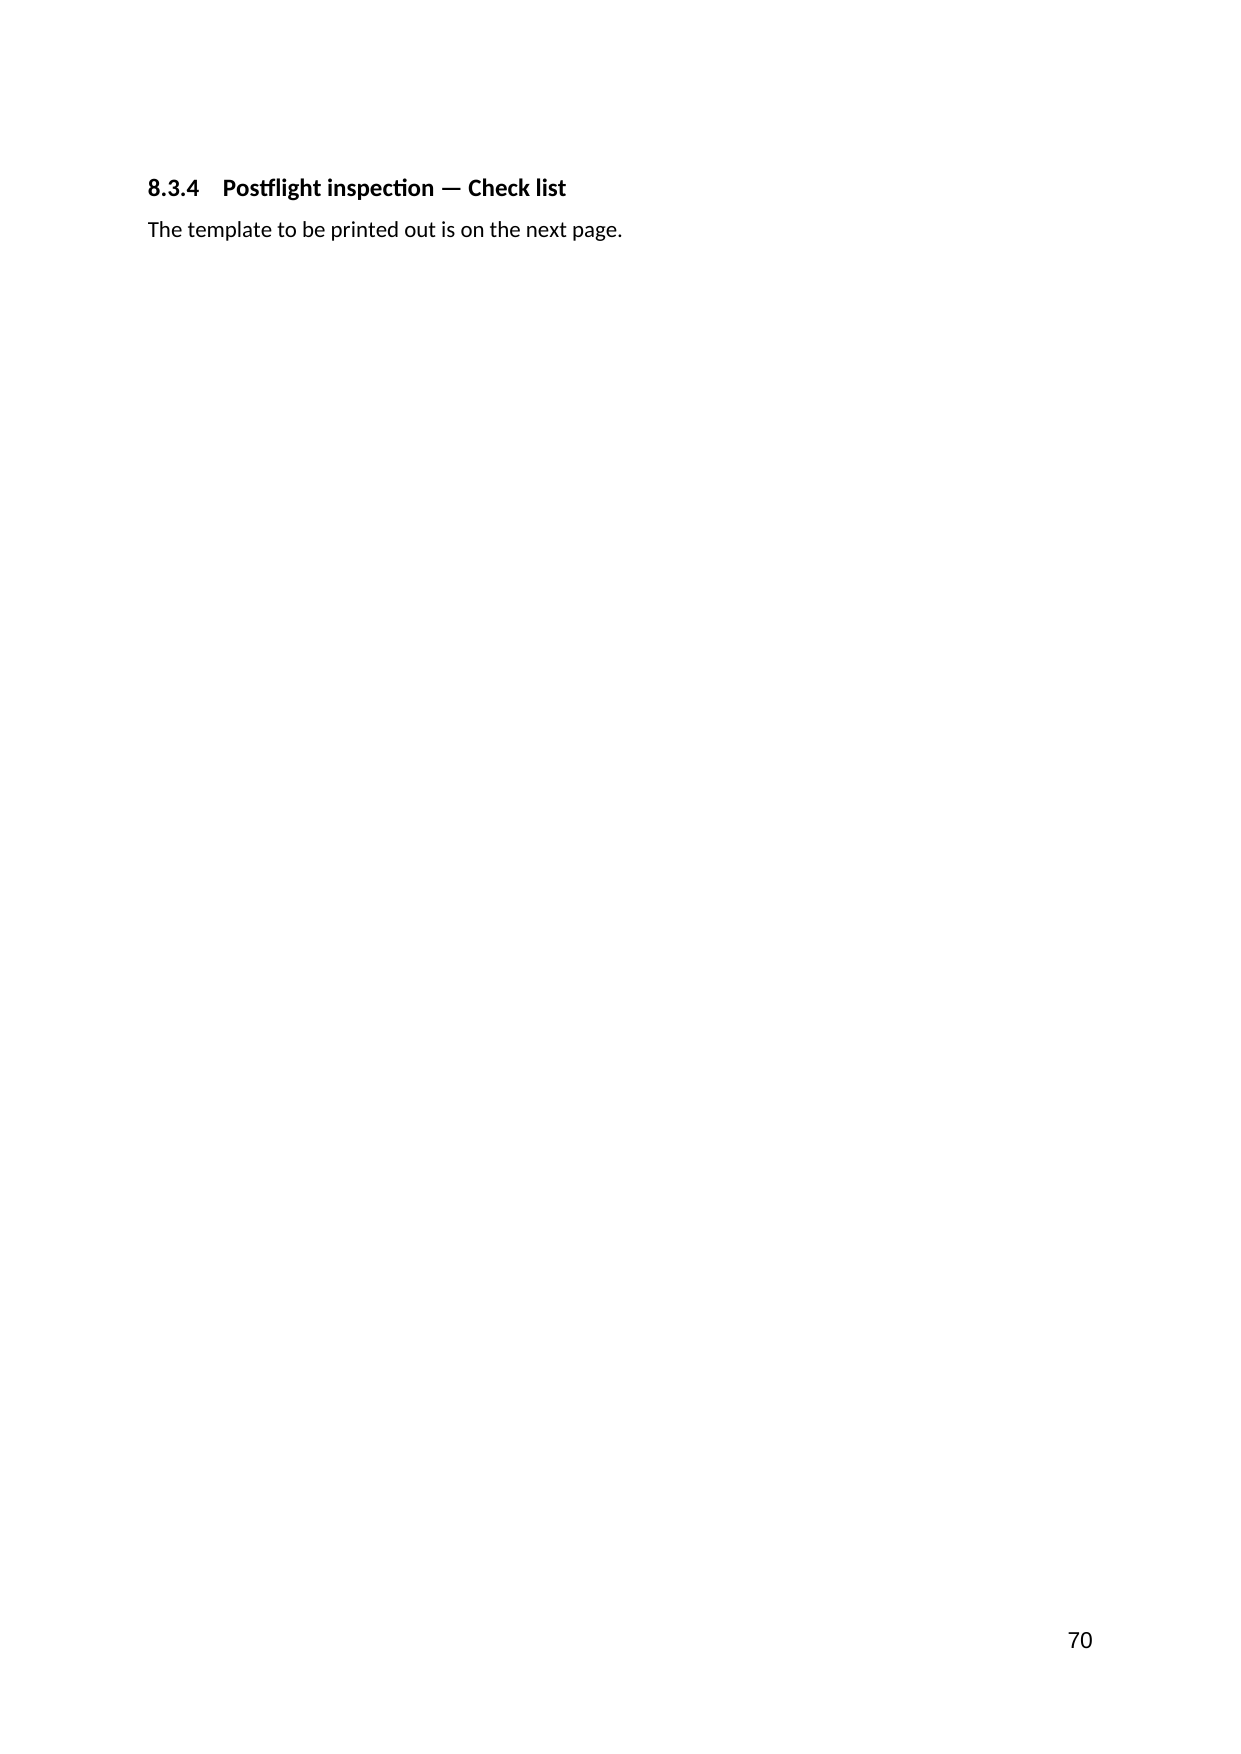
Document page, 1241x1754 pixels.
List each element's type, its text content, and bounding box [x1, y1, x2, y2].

subtitle Postflight inspection — Check list [148, 173, 1093, 203]
text The template to be printed out is on the next page. [148, 216, 1093, 244]
